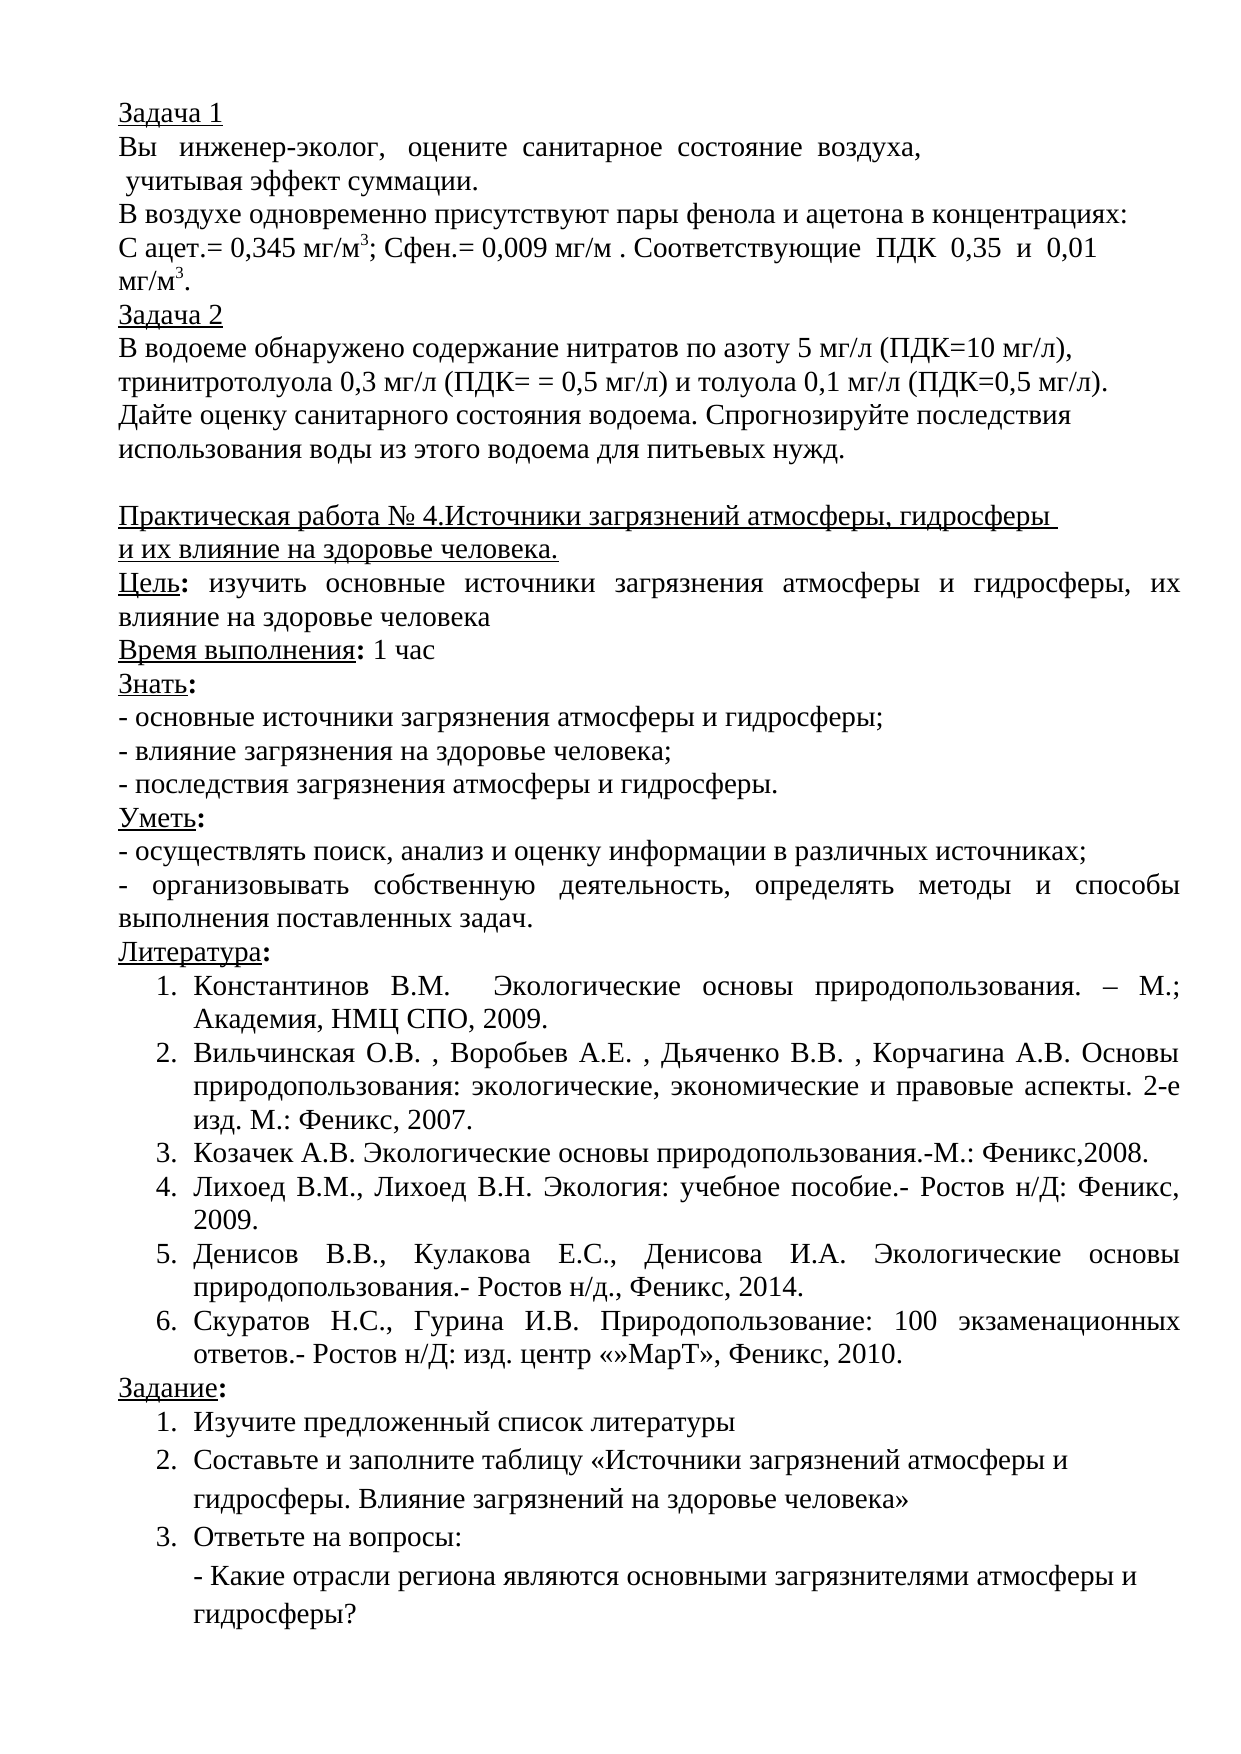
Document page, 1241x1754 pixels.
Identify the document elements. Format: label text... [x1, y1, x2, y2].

text - основные источники загрязнения атмосферы и гидросферы; [118, 699, 1181, 733]
list Ответьте на вопросы: [156, 1519, 1181, 1553]
text - осуществлять поиск, анализ и оценку информации в различных источниках; [118, 833, 1181, 867]
list Козачек А.В. Экологические основы природопользования.-М.: Феникс,2008. [156, 1135, 1181, 1169]
text - последствия загрязнения атмосферы и гидросферы. [118, 766, 1181, 800]
list Константинов В.М. Экологические основы природопользования. – М.; Академия, НМЦ СПО, 2009. [156, 968, 1181, 1035]
list Лихоед В.М., Лихоед В.Н. Экология: учебное пособие.- Ростов н/Д: Феникс, 2009. [156, 1169, 1181, 1236]
text В водоеме обнаружено содержание нитратов по азоту 5 мг/л (ПДК=10 мг/л), тринитротолуола 0,3 мг/л (ПДК= = 0,5 мг/л) и толуола 0,1 мг/л (ПДК=0,5 мг/л). Дайте оценку санитарного состояния водоема. Спрогнозируйте последствия использования воды из этого водоема для питьевых нужд. [118, 330, 1181, 464]
text Знать: [118, 666, 1181, 699]
text Литература: [118, 934, 1181, 968]
list Вильчинская О.В. , Воробьев А.Е. , Дьяченко В.В. , Корчагина А.В. Основы природопользования: экологические, экономические и правовые аспекты. 2-е изд. М.: Феникс, 2007. [156, 1035, 1181, 1135]
text В воздухе одновременно присутствуют пары фенола и ацетона в концентрациях: [118, 196, 1181, 230]
list Составьте и заполните таблицу «Источники загрязнений атмосферы и гидросферы. Влияние загрязнений на здоровье человека» [156, 1442, 1181, 1514]
text Уметь: [118, 800, 1181, 833]
text Задача 1 [118, 96, 1181, 129]
list Скуратов Н.С., Гурина И.В. Природопользование: 100 экзаменационных ответов.- Ростов н/Д: изд. центр «»МарТ», Феникс, 2010. [156, 1303, 1181, 1370]
text Вы инженер-эколог, оцените санитарное состояние воздуха, учитывая эффект суммации. [118, 129, 1181, 196]
text и их влияние на здоровье человека. [118, 532, 1181, 565]
text Цель: изучить основные источники загрязнения атмосферы и гидросферы, их влияние на здоровье человека [118, 565, 1181, 632]
list - Какие отрасли региона являются основными загрязнителями атмосферы и гидросферы? [193, 1558, 1181, 1630]
text Задача 2 [118, 297, 1181, 330]
text - организовывать собственную деятельность, определять методы и способы выполнения поставленных задач. [118, 867, 1181, 934]
text - влияние загрязнения на здоровье человека; [118, 733, 1181, 766]
text С ацет.= 0,345 мг/м3; Сфен.= 0,009 мг/м . Соответствующие ПДК 0,35 и 0,01 мг/м3. [118, 230, 1181, 297]
list Денисов В.В., Кулакова Е.С., Денисова И.А. Экологические основы природопользования.- Ростов н/д., Феникс, 2014. [156, 1236, 1181, 1303]
list Изучите предложенный список литературы [156, 1404, 1181, 1437]
text Время выполнения: 1 час [118, 632, 1181, 666]
text Практическая работа № 4.Источники загрязнений атмосферы, гидросферы [118, 498, 1181, 532]
text Задание: [118, 1370, 1181, 1404]
